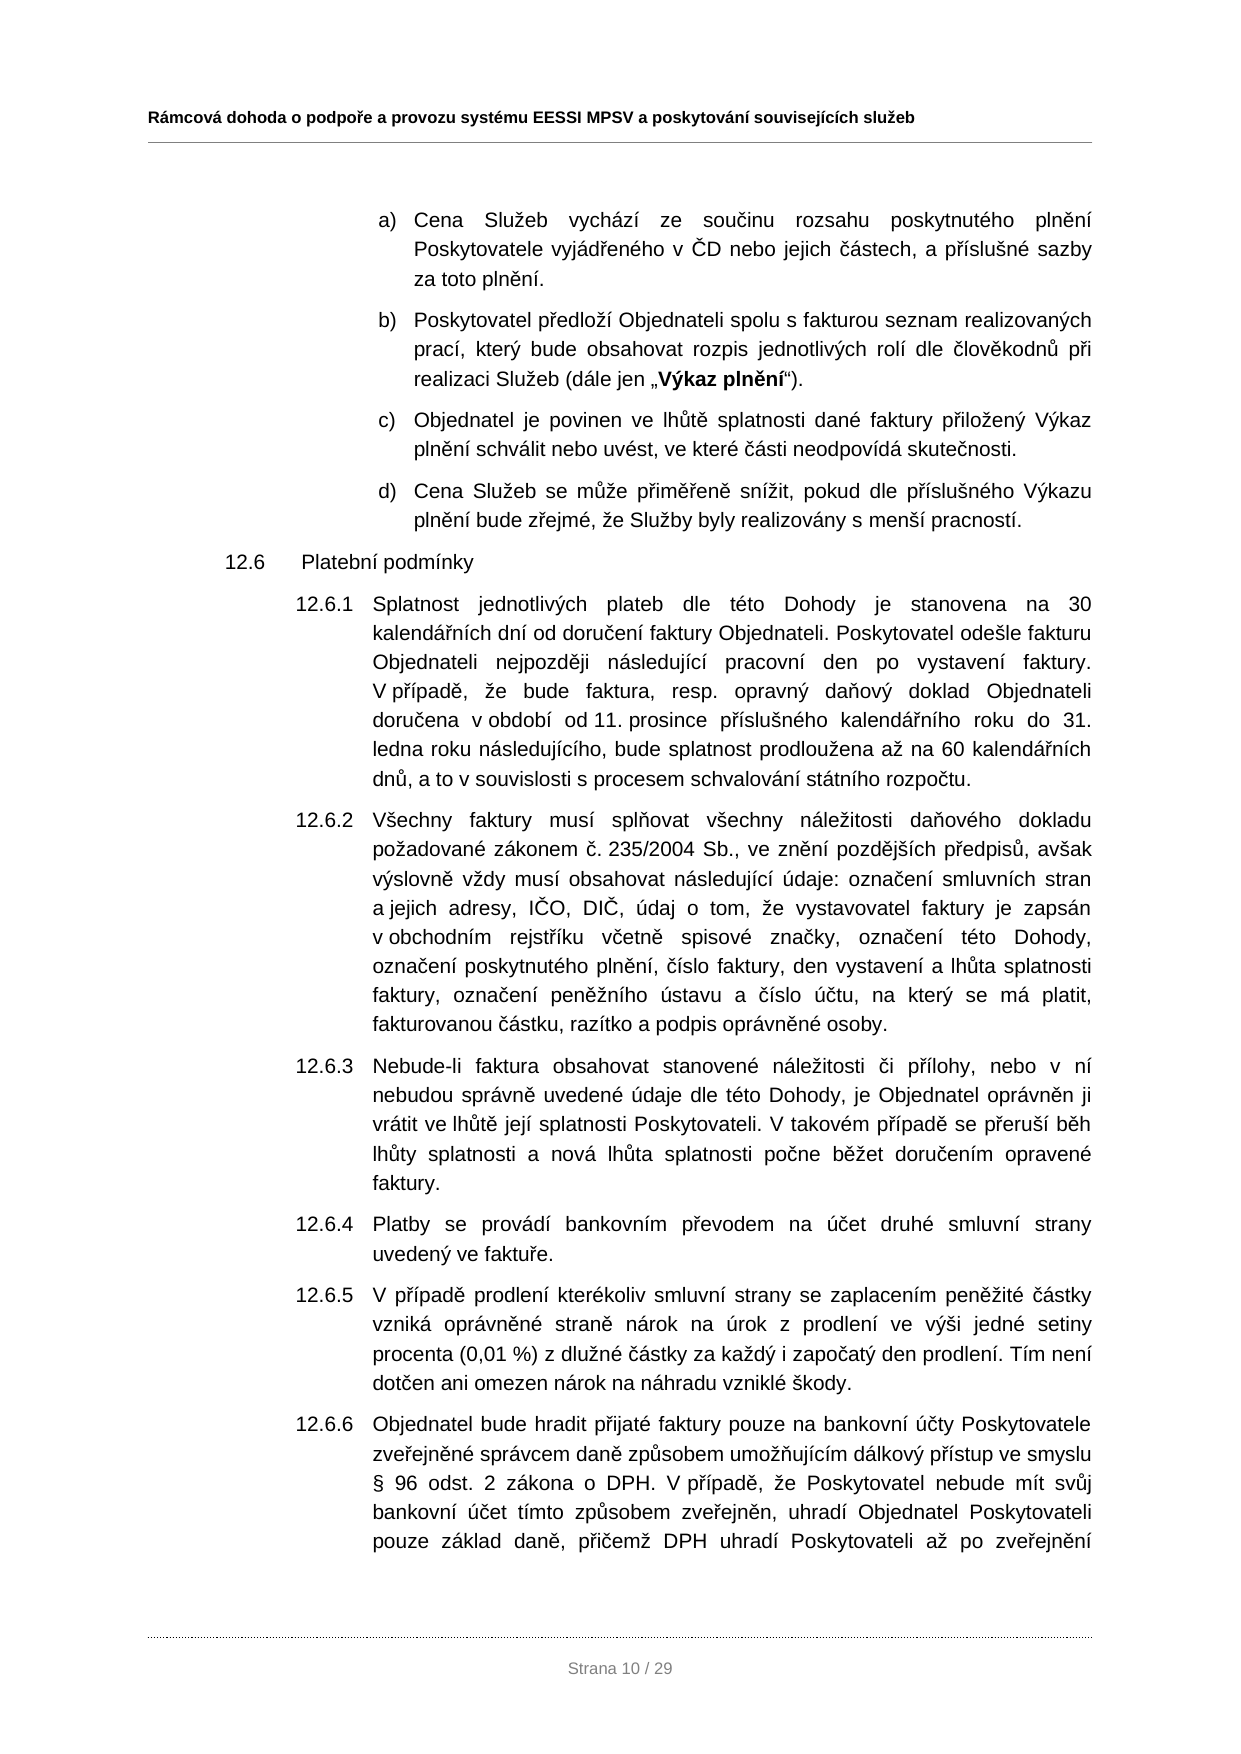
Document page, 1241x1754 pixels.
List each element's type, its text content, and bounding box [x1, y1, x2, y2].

list Cena Služeb vychází ze součinu rozsahu poskytnutého plnění Poskytovatele vyjádřeného v ČD nebo jejich částech, a příslušné sazby za toto plnění. [378, 203, 1092, 290]
list Všechny faktury musí splňovat všechny náležitosti daňového dokladu požadované zákonem č. 235/2004 Sb., ve znění pozdějších předpisů, avšak výslovně vždy musí obsahovat následující údaje: označení smluvních stran a jejich adresy, IČO, DIČ, údaj o tom, že vystavovatel faktury je zapsán v obchodním rejstříku včetně spisové značky, označení této Dohody, označení poskytnutého plnění, číslo faktury, den vystavení a lhůta splatnosti faktury, označení peněžního ústavu a číslo účtu, na který se má platit, fakturovanou částku, razítko a podpis oprávněné osoby. [295, 803, 1092, 1036]
list Nebude-li faktura obsahovat stanovené náležitosti či přílohy, nebo v ní nebudou správně uvedené údaje dle této Dohody, je Objednatel oprávněn ji vrátit ve lhůtě její splatnosti Poskytovateli. V takovém případě se přeruší běh lhůty splatnosti a nová lhůta splatnosti počne běžet doručením opravené faktury. [295, 1049, 1092, 1194]
list V případě prodlení kterékoliv smluvní strany se zaplacením peněžité částky vzniká oprávněné straně nárok na úrok z prodlení ve výši jedné setiny procenta (0,01 %) z dlužné částky za každý i započatý den prodlení. Tím není dotčen ani omezen nárok na náhradu vzniklé škody. [295, 1278, 1092, 1394]
list Poskytovatel předloží Objednateli spolu s fakturou seznam realizovaných prací, který bude obsahovat rozpis jednotlivých rolí dle člověkodnů při realizaci Služeb (dále jen „Výkaz plnění“). [378, 303, 1092, 390]
list Cena Služeb se může přiměřeně snížit, pokud dle příslušného Výkazu plnění bude zřejmé, že Služby byly realizovány s menší pracností. [378, 474, 1092, 532]
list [295, 1407, 1092, 1553]
list Platby se provádí bankovním převodem na účet druhé smluvní strany uvedený ve faktuře. [295, 1207, 1092, 1265]
text Platební podmínky [224, 544, 1092, 574]
list Objednatel je povinen ve lhůtě splatnosti dané faktury přiložený Výkaz plnění schválit nebo uvést, ve které části neodpovídá skutečnosti. [378, 403, 1092, 461]
list Splatnost jednotlivých plateb dle této Dohody je stanovena na 30 kalendářních dní od doručení faktury Objednateli. Poskytovatel odešle fakturu Objednateli nejpozději následující pracovní den po vystavení faktury. V případě, že bude faktura, resp. opravný daňový doklad Objednateli doručena v období od 11. prosince příslušného kalendářního roku do 31. ledna roku následujícího, bude splatnost prodloužena až na 60 kalendářních dnů, a to v souvislosti s procesem schvalování státního rozpočtu. [295, 586, 1092, 790]
